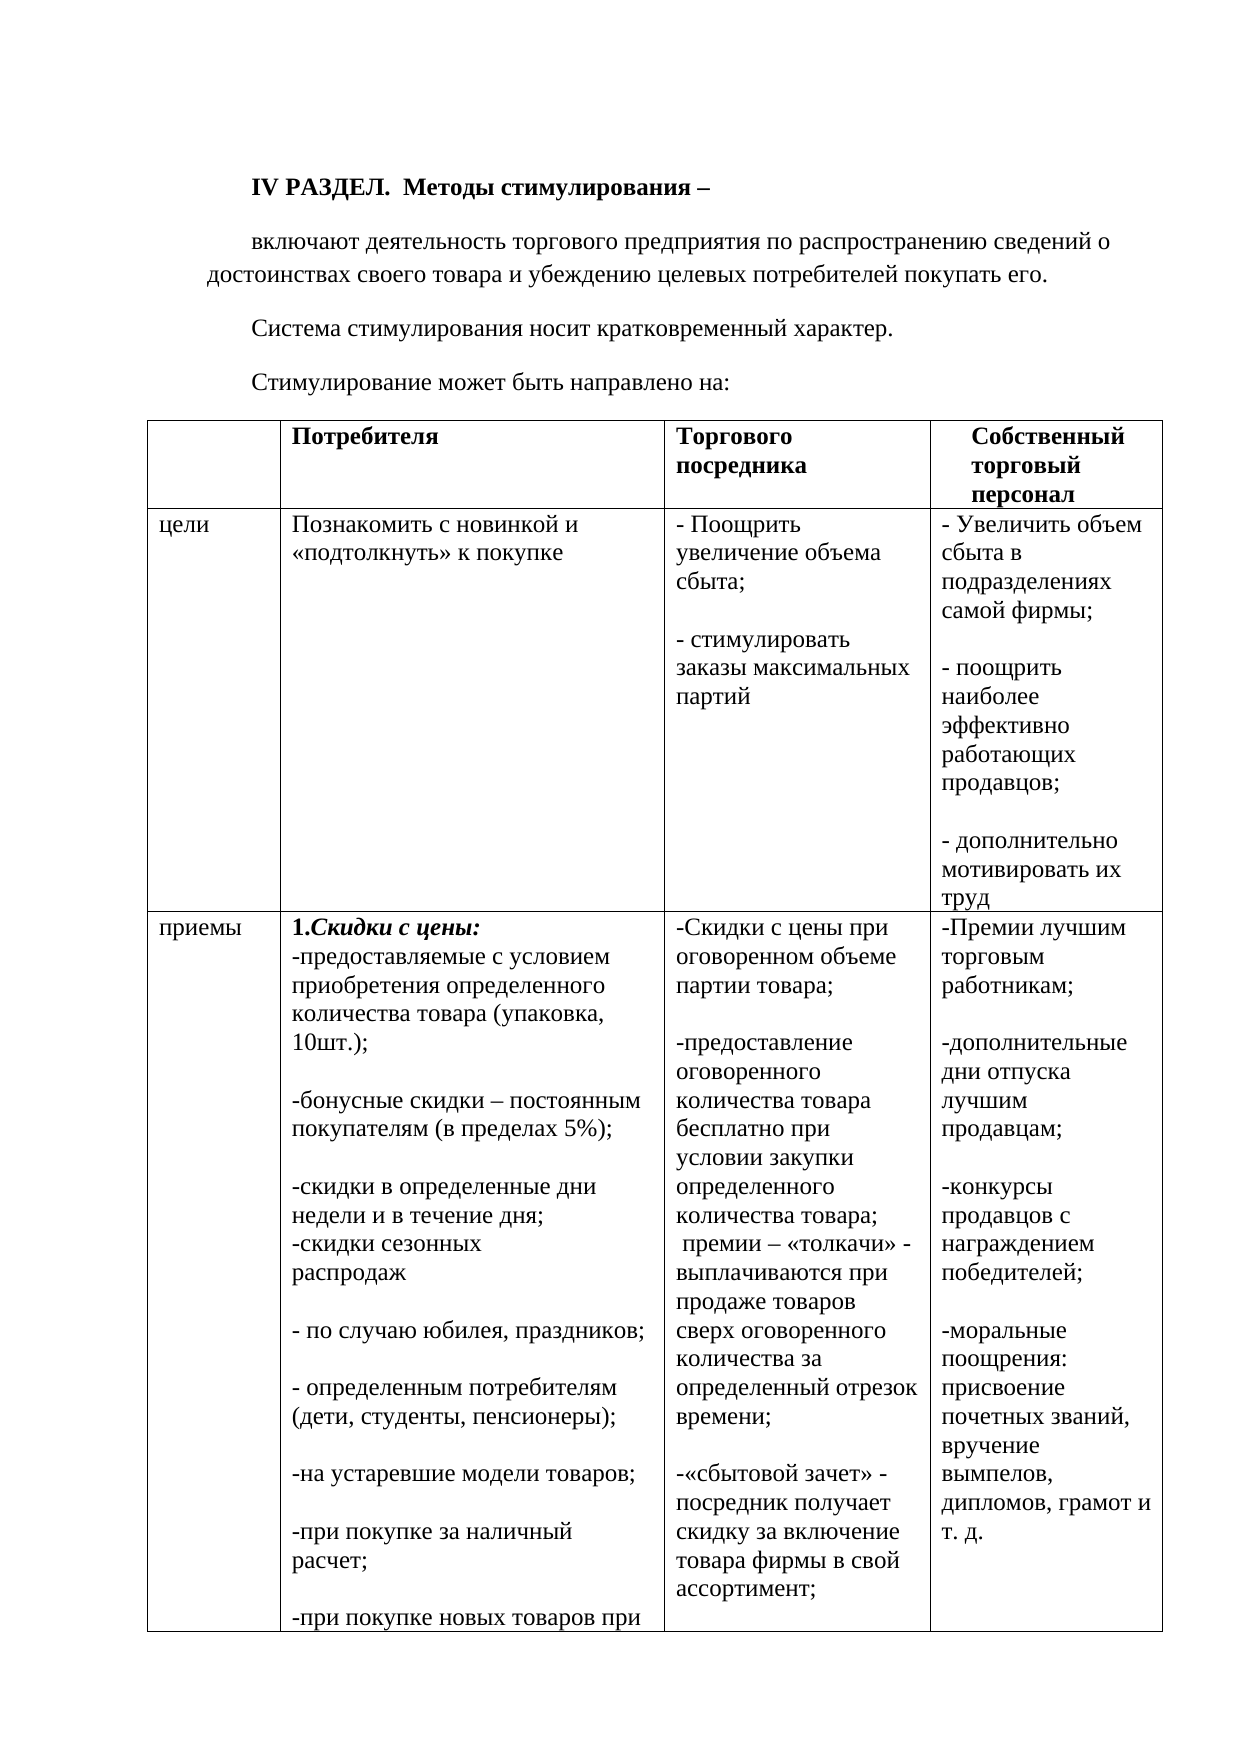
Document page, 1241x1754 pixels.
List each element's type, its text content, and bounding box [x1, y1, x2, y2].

table_cell - Поощрить увеличение объема сбыта; - стимулировать заказы максимальных партий [665, 509, 930, 911]
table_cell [281, 912, 664, 1631]
text включают деятельность торгового предприятия по распространению сведений о достоинствах своего товара и убеждению целевых потребителей покупать его. [207, 226, 1152, 288]
table_header Торгового посредника [665, 421, 930, 508]
table_header Собственный торговый персонал [931, 421, 1162, 508]
text Стимулирование может быть направлено на: [207, 367, 1152, 395]
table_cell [665, 912, 930, 1631]
text Система стимулирования носит кратковременный характер. [207, 313, 1152, 341]
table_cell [931, 912, 1162, 1631]
table_header [148, 421, 280, 508]
text IV РАЗДЕЛ. Методы стимулирования – [251, 172, 1152, 201]
table_cell - Увеличить объем сбыта в подразделениях самой фирмы; - поощрить наиболее эффективно работающих продавцов; - дополнительно мотивировать их труд [931, 509, 1162, 911]
table_cell приемы [148, 912, 280, 1631]
table_header Потребителя [281, 421, 664, 508]
table_cell Познакомить с новинкой и «подтолкнуть» к покупке [281, 509, 664, 911]
table_cell цели [148, 509, 280, 911]
